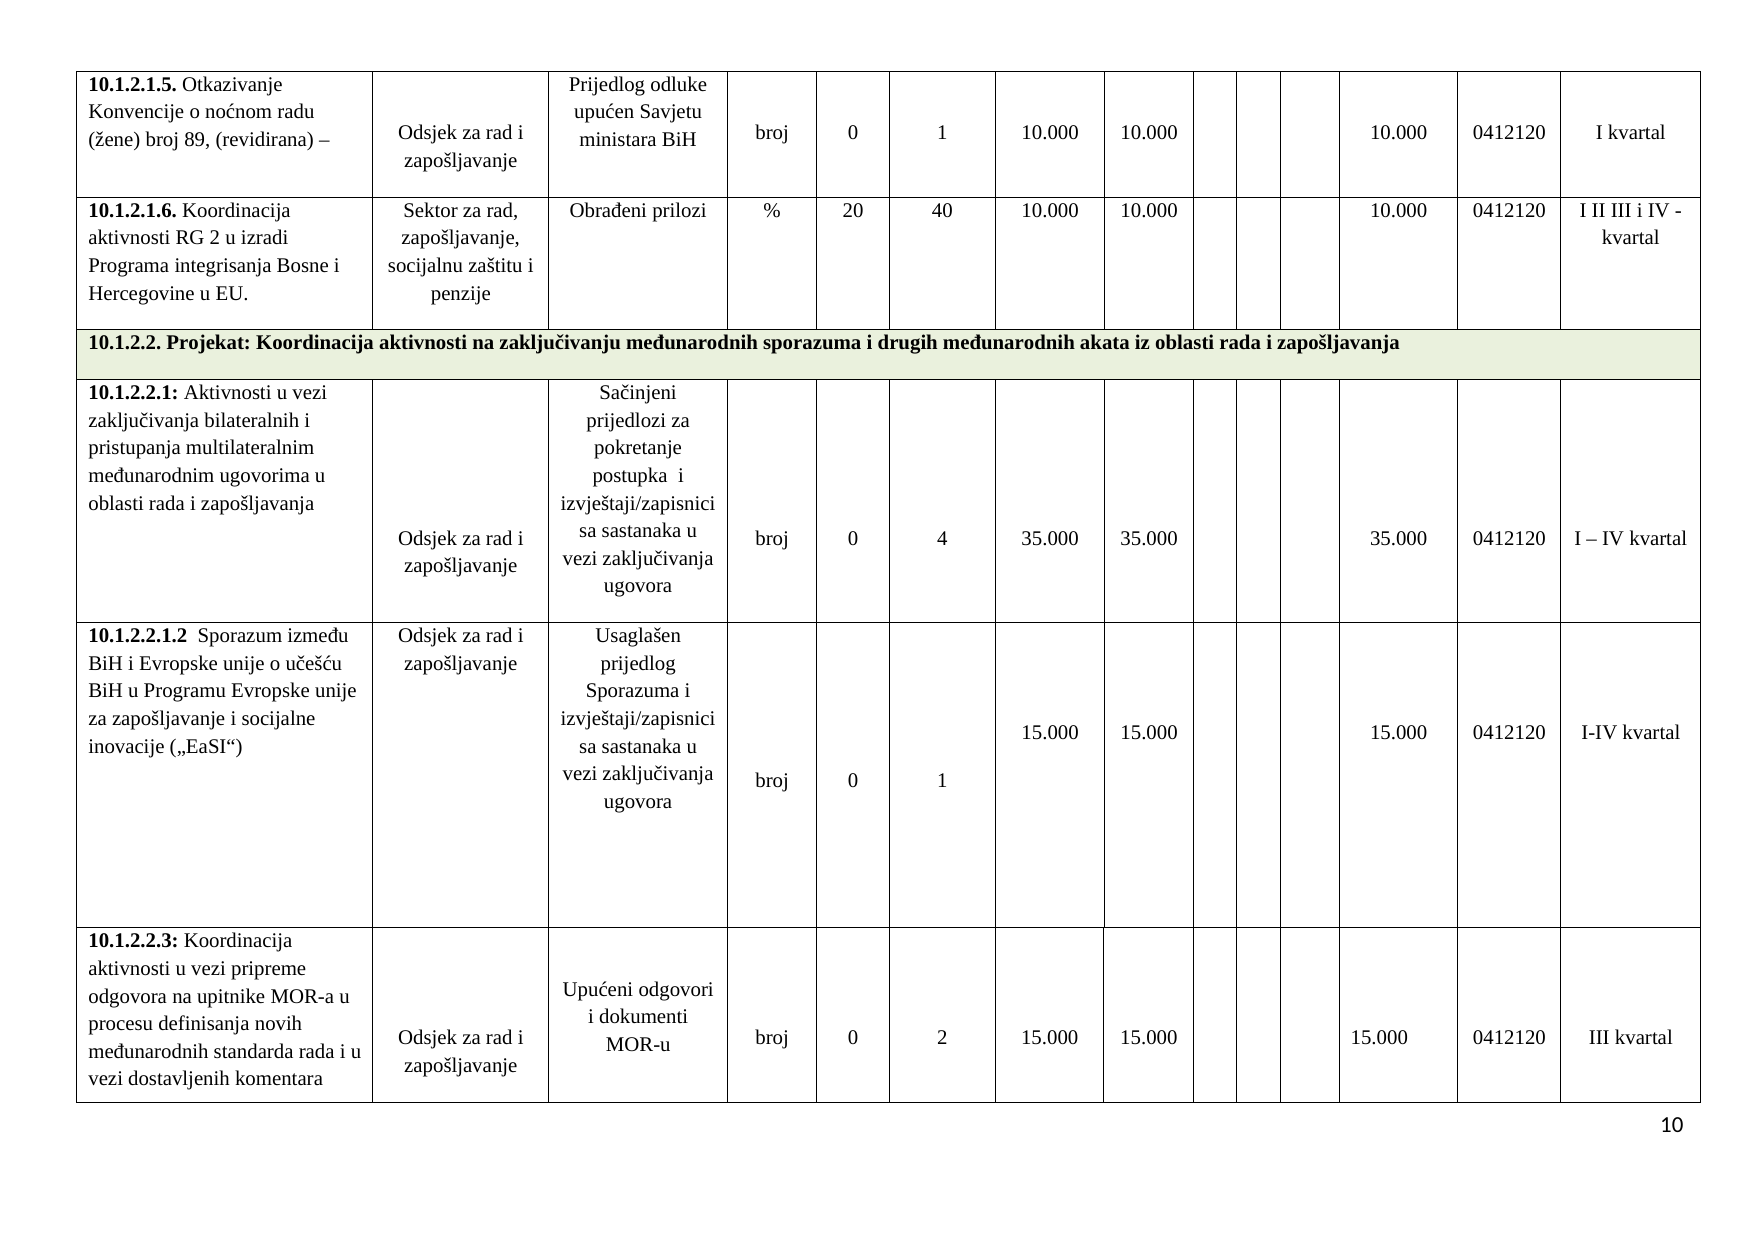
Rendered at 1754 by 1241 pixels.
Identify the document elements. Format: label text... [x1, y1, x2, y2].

table_cell [1281, 928, 1339, 1102]
table_cell III kvartal [1561, 928, 1700, 1102]
table_cell 2 [890, 928, 995, 1102]
table_cell I-IV kvartal [1561, 623, 1700, 927]
table_cell [1281, 623, 1339, 927]
table_cell 10.000 [1105, 72, 1193, 197]
table_cell Obrađeni prilozi [549, 198, 727, 329]
table_cell 0 [817, 72, 889, 197]
table_cell I – IV kvartal [1561, 380, 1700, 622]
table_cell 10.000 [996, 198, 1104, 329]
table_cell 15.000 [1340, 623, 1457, 927]
table_cell 10.1.2.1.5. Otkazivanje Konvencije o noćnom radu (žene) broj 89, (revidirana) – [77, 72, 372, 197]
table_cell 35.000 [996, 380, 1104, 622]
table_cell [1237, 198, 1280, 329]
table_cell 0412120 [1458, 72, 1560, 197]
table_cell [549, 928, 727, 1102]
table_cell [1194, 198, 1236, 329]
table_cell 0412120 [1458, 380, 1560, 622]
table_cell I II III i IV -kvartal [1561, 198, 1700, 329]
table_cell 15.000 [996, 928, 1103, 1102]
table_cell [373, 928, 548, 1102]
table_cell 35.000 [1340, 380, 1457, 622]
table_cell Prijedlog odluke upućen Savjetu ministara BiH [549, 72, 727, 197]
table_cell 0 [817, 623, 889, 927]
table_cell [1281, 198, 1339, 329]
table_cell 35.000 [1105, 380, 1193, 622]
table_cell [1194, 72, 1236, 197]
table_cell I kvartal [1561, 72, 1700, 197]
table_cell broj [728, 380, 816, 622]
table_cell [1237, 72, 1280, 197]
table_cell [1281, 72, 1339, 197]
table_cell [1281, 380, 1339, 622]
table_cell [1194, 380, 1236, 622]
table_cell 0 [817, 928, 889, 1102]
table_cell [1237, 928, 1280, 1102]
table_cell 10.000 [996, 72, 1104, 197]
table_cell 10.1.2.2. Projekat: Koordinacija aktivnosti na zaključivanju međunarodnih sporazuma i drugih međunarodnih akata iz oblasti rada i zapošljavanja [77, 330, 1700, 379]
table_cell 0412120 [1458, 198, 1560, 329]
table_cell 40 [890, 198, 995, 329]
table_cell 10.1.2.2.1: Aktivnosti u vezi zaključivanja bilateralnih i pristupanja multilateralnim međunarodnim ugovorima u oblasti rada i zapošljavanja [77, 380, 372, 622]
table_cell 0412120 [1458, 623, 1560, 927]
table_cell 1 [890, 72, 995, 197]
table_cell Sačinjeni prijedlozi za pokretanje postupka i izvještaji/zapisnici sa sastanaka u vezi zaključivanja ugovora [549, 380, 727, 622]
table_cell broj [728, 72, 816, 197]
table_cell 20 [817, 198, 889, 329]
table_cell 0 [817, 380, 889, 622]
table_cell Sektor za rad, zapošljavanje, socijalnu zaštitu i penzije [373, 198, 548, 329]
table_cell 4 [890, 380, 995, 622]
table_cell 10.1.2.2.1.2 Sporazum između BiH i Evropske unije o učešću BiH u Programu Evropske unije za zapošljavanje i socijalne inovacije („EaSI“) [77, 623, 372, 927]
table_cell 0412120 [1458, 928, 1560, 1102]
table_cell % [728, 198, 816, 329]
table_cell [373, 72, 548, 197]
table_cell [1194, 928, 1236, 1102]
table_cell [77, 928, 372, 1102]
table_cell Usaglašen prijedlog Sporazuma i izvještaji/zapisnici sa sastanaka u vezi zaključivanja ugovora [549, 623, 727, 927]
table_cell [1237, 623, 1280, 927]
table_cell 15.000 [1104, 928, 1193, 1102]
table_cell 15.000 [996, 623, 1104, 927]
table_cell broj [728, 623, 816, 927]
table_cell broj [728, 928, 816, 1102]
table_cell Odsjek za rad i zapošljavanje [373, 623, 548, 927]
table_cell 10.000 [1105, 198, 1193, 329]
table_cell Odsjek za rad i zapošljavanje [373, 380, 548, 622]
table_cell 10.000 [1340, 198, 1457, 329]
table_cell 10.1.2.1.6. Koordinacija aktivnosti RG 2 u izradi Programa integrisanja Bosne i Hercegovine u EU. [77, 198, 372, 329]
table_cell 1 [890, 623, 995, 927]
table_cell 15.000 [1105, 623, 1193, 927]
table_cell [1237, 380, 1280, 622]
table_cell 15.000 [1340, 928, 1457, 1102]
table_cell 10.000 [1340, 72, 1457, 197]
table_cell [1194, 623, 1236, 927]
